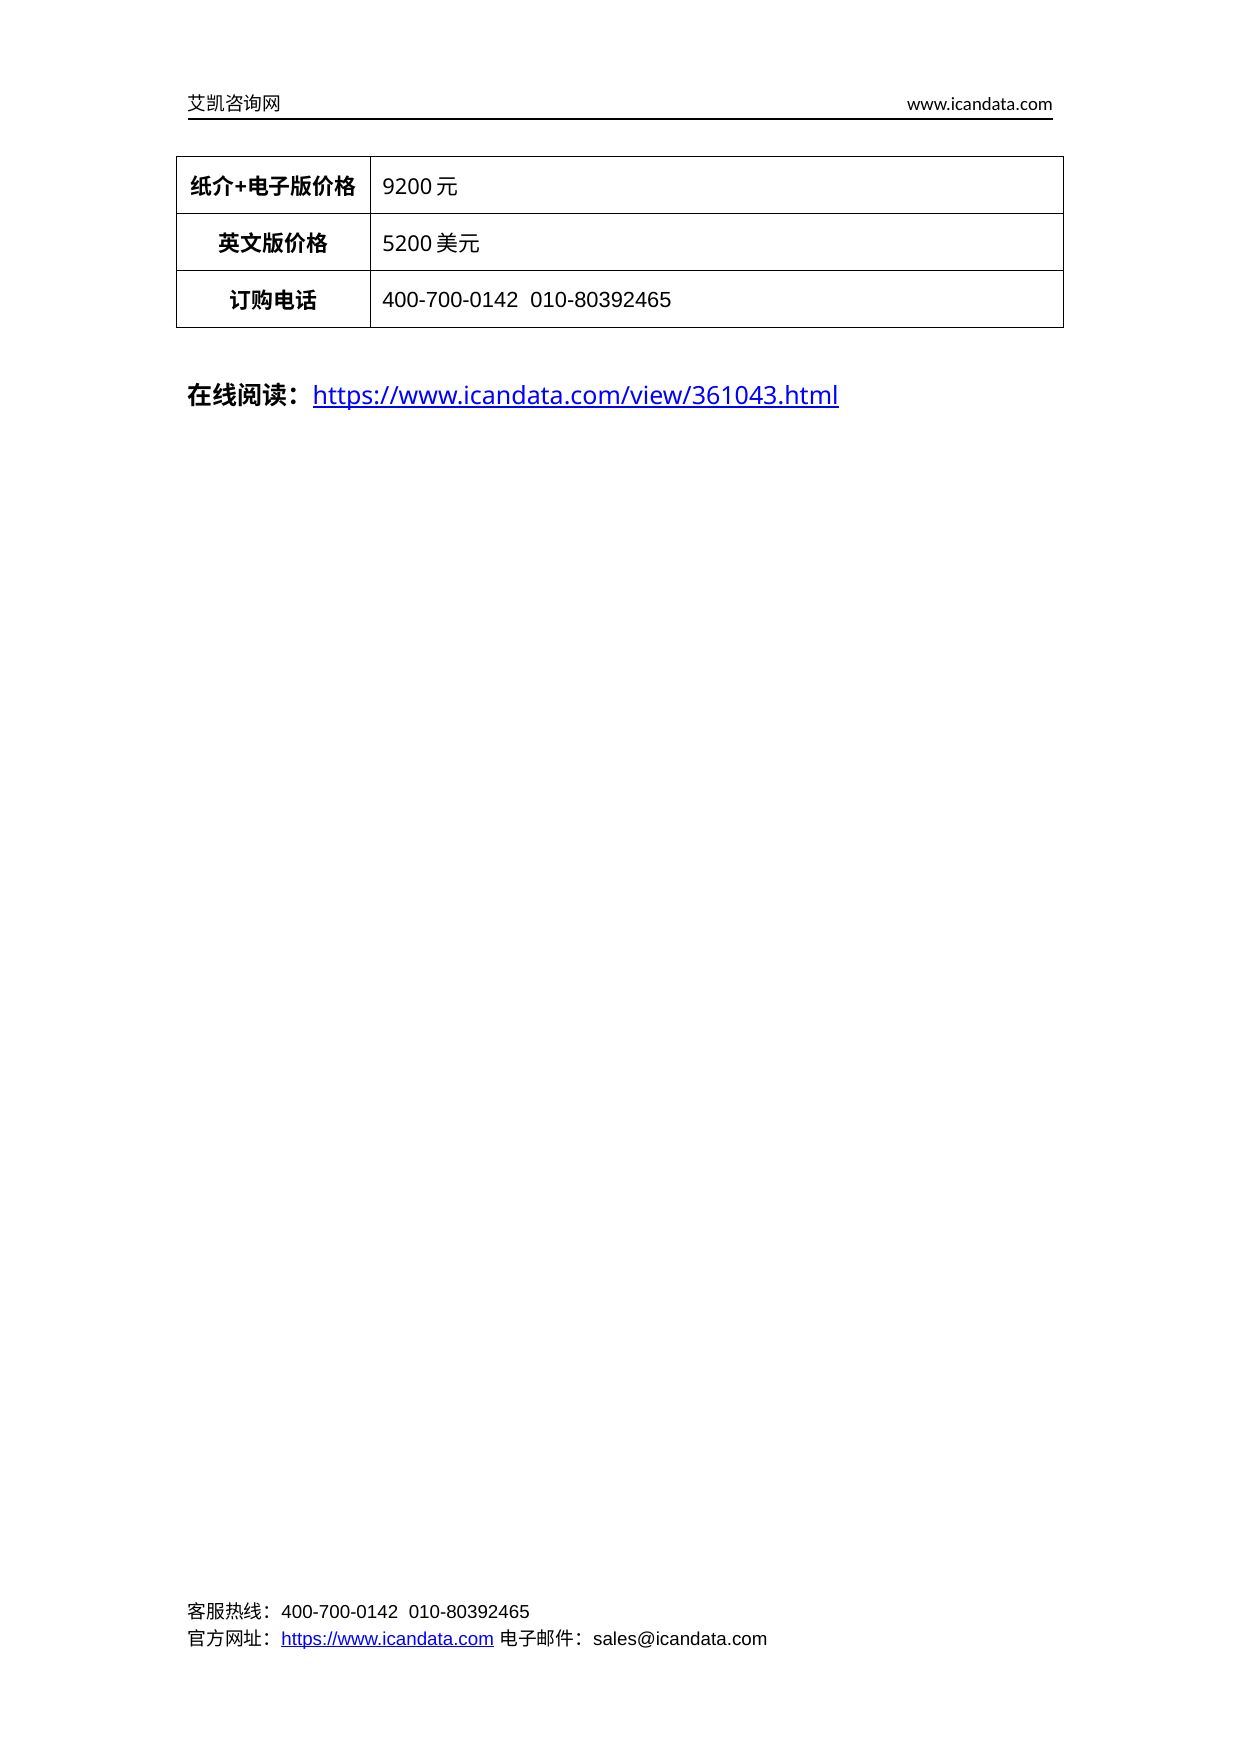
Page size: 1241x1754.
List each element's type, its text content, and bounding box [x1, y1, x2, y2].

table_cell 纸介+电子版价格 [177, 157, 370, 213]
table_cell 订购电话 [177, 271, 370, 327]
table_cell 9200元 [371, 157, 1063, 213]
table_cell 400-700-0142 010-80392465 [371, 271, 1063, 327]
text 在线阅读：https://www.icandata.com/view/361043.html [187, 361, 1053, 426]
table_cell 英文版价格 [177, 214, 370, 270]
table_cell 5200美元 [371, 214, 1063, 270]
